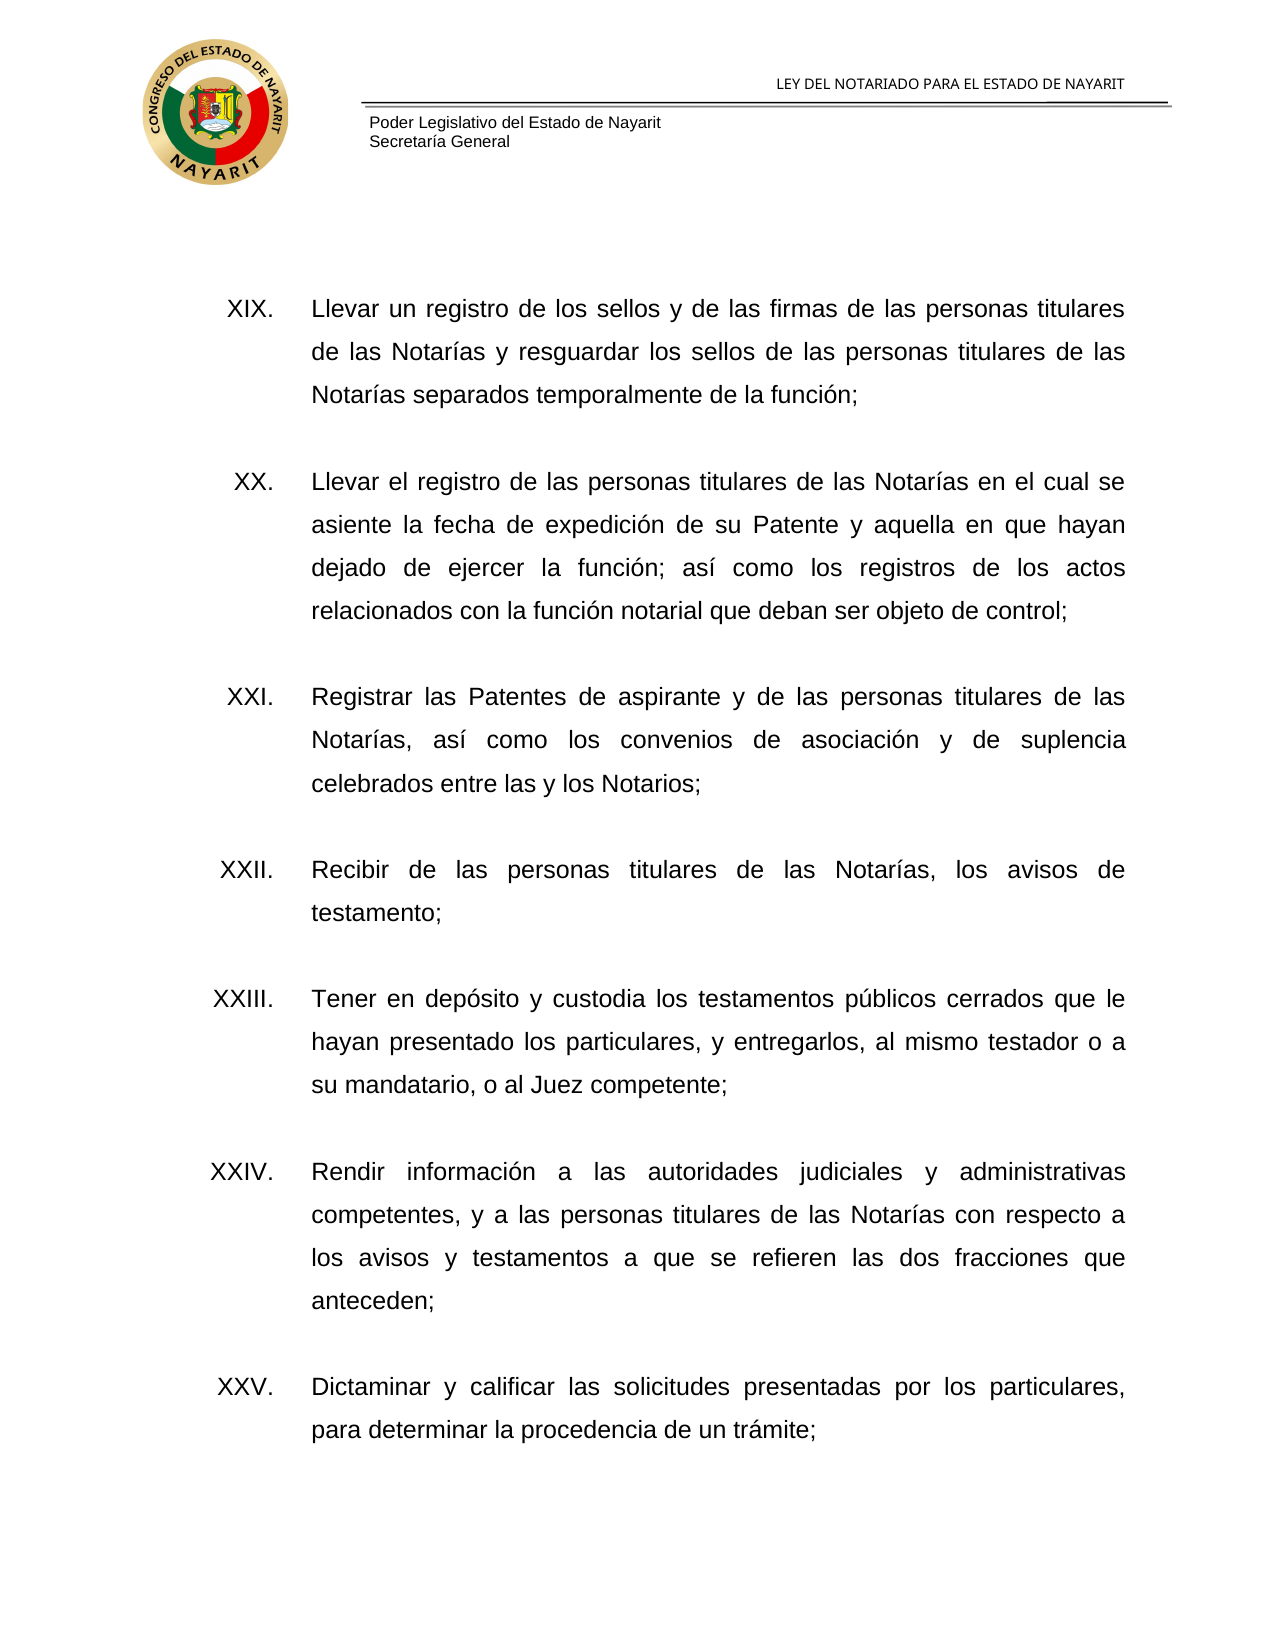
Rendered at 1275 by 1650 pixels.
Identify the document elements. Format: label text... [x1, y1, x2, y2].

list Llevar un registro de los sellos y de las firmas de las personas titulares de las Notarías y resguardar los sellos de las personas titulares de las Notarías separados temporalmente de la función; [274, 294, 1127, 409]
list Llevar el registro de las personas titulares de las Notarías en el cual se asiente la fecha de expedición de su Patente y aquella en que hayan dejado de ejercer la función; así como los registros de los actos relacionados con la función notarial que deban ser objeto de control; [274, 467, 1127, 625]
list Rendir información a las autoridades judiciales y administrativas competentes, y a las personas titulares de las Notarías con respecto a los avisos y testamentos a que se refieren las dos fracciones que anteceden; [274, 1157, 1127, 1315]
picture [142, 39, 289, 185]
list Dictaminar y calificar las solicitudes presentadas por los particulares, para determinar la procedencia de un trámite; [274, 1372, 1127, 1444]
list Recibir de las personas titulares de las Notarías, los avisos de testamento; [274, 855, 1127, 927]
list Tener en depósito y custodia los testamentos públicos cerrados que le hayan presentado los particulares, y entregarlos, al mismo testador o a su mandatario, o al Juez competente; [274, 984, 1127, 1099]
list Registrar las Patentes de aspirante y de las personas titulares de las Notarías, así como los convenios de asociación y de suplencia celebrados entre las y los Notarios; [274, 682, 1127, 797]
